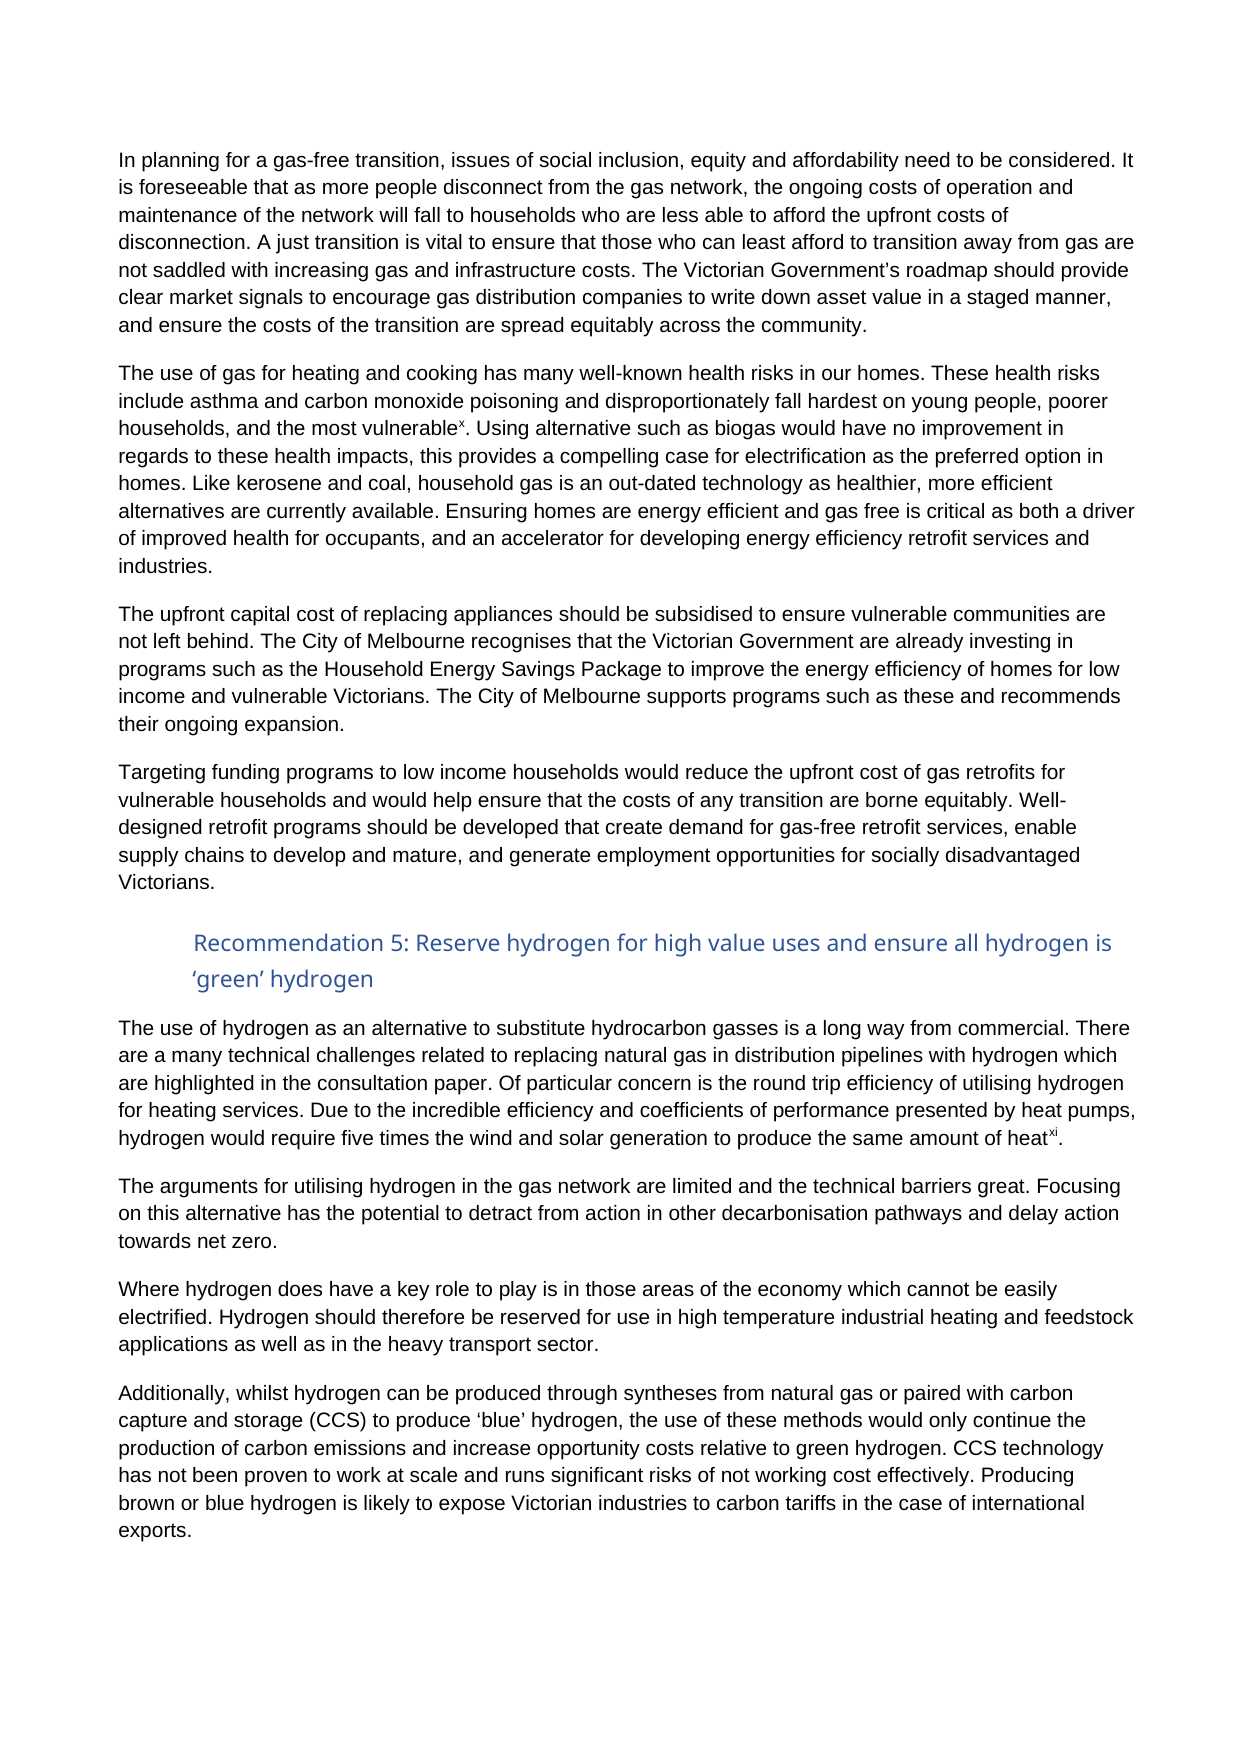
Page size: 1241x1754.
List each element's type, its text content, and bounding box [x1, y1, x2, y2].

text Additionally, whilst hydrogen can be produced through syntheses from natural gas or paired with carbon capture and storage (CCS) to produce ‘blue’ hydrogen, the use of these methods would only continue the production of carbon emissions and increase opportunity costs relative to green hydrogen. CCS technology has not been proven to work at scale and runs significant risks of not working cost effectively. Producing brown or blue hydrogen is likely to expose Victorian industries to carbon tariffs in the case of international exports. [118, 1380, 1137, 1542]
text The arguments for utilising hydrogen in the gas network are limited and the technical barriers great. Focusing on this alternative has the potential to detract from action in other decarbonisation pathways and delay action towards net zero. [118, 1174, 1137, 1253]
text In planning for a gas-free transition, issues of social inclusion, equity and affordability need to be considered. It is foreseeable that as more people disconnect from the gas network, the ongoing costs of operation and maintenance of the network will fall to households who are less able to afford the upfront costs of disconnection. A just transition is vital to ensure that those who can least afford to transition away from gas are not saddled with increasing gas and infrastructure costs. The Victorian Government’s roadmap should provide clear market signals to encourage gas distribution companies to write down asset value in a staged manner, and ensure the costs of the transition are spread equitably across the community. [118, 148, 1137, 337]
text The use of hydrogen as an alternative to substitute hydrocarbon gasses is a long way from commercial. There are a many technical challenges related to replacing natural gas in distribution pipelines with hydrogen which are highlighted in the consultation paper. Of particular concern is the round trip efficiency of utilising hydrogen for heating services. Due to the incredible efficiency and coefficients of performance presented by heat pumps, hydrogen would require five times the wind and solar generation to produce the same amount of heat. [118, 1015, 1137, 1149]
text Where hydrogen does have a key role to play is in those areas of the economy which cannot be easily electrified. Hydrogen should therefore be reserved for use in high temperature industrial heating and feedstock applications as well as in the heavy transport sector. [118, 1277, 1137, 1356]
subtitle Recommendation 5: Reserve hydrogen for high value uses and ensure all hydrogen is ‘green’ hydrogen [192, 927, 1137, 994]
text The use of gas for heating and cooking has many well-known health risks in our homes. These health risks include asthma and carbon monoxide poisoning and disproportionately fall hardest on young people, poorer households, and the most vulnerable. Using alternative such as biogas would have no improvement in regards to these health impacts, this provides a compelling case for electrification as the preferred option in homes. Like kerosene and coal, household gas is an out-dated technology as healthier, more efficient alternatives are currently available. Ensuring homes are energy efficient and gas free is critical as both a driver of improved health for occupants, and an accelerator for developing energy efficiency retrofit services and industries. [118, 361, 1137, 577]
text Targeting funding programs to low income households would reduce the upfront cost of gas retrofits for vulnerable households and would help ensure that the costs of any transition are borne equitably. Well-designed retrofit programs should be developed that create demand for gas-free retrofit services, enable supply chains to develop and mature, and generate employment opportunities for socially disadvantaged Victorians. [118, 760, 1137, 894]
text The upfront capital cost of replacing appliances should be subsidised to ensure vulnerable communities are not left behind. The City of Melbourne recognises that the Victorian Government are already investing in programs such as the Household Energy Savings Package to improve the energy efficiency of homes for low income and vulnerable Victorians. The City of Melbourne supports programs such as these and recommends their ongoing expansion. [118, 602, 1137, 736]
